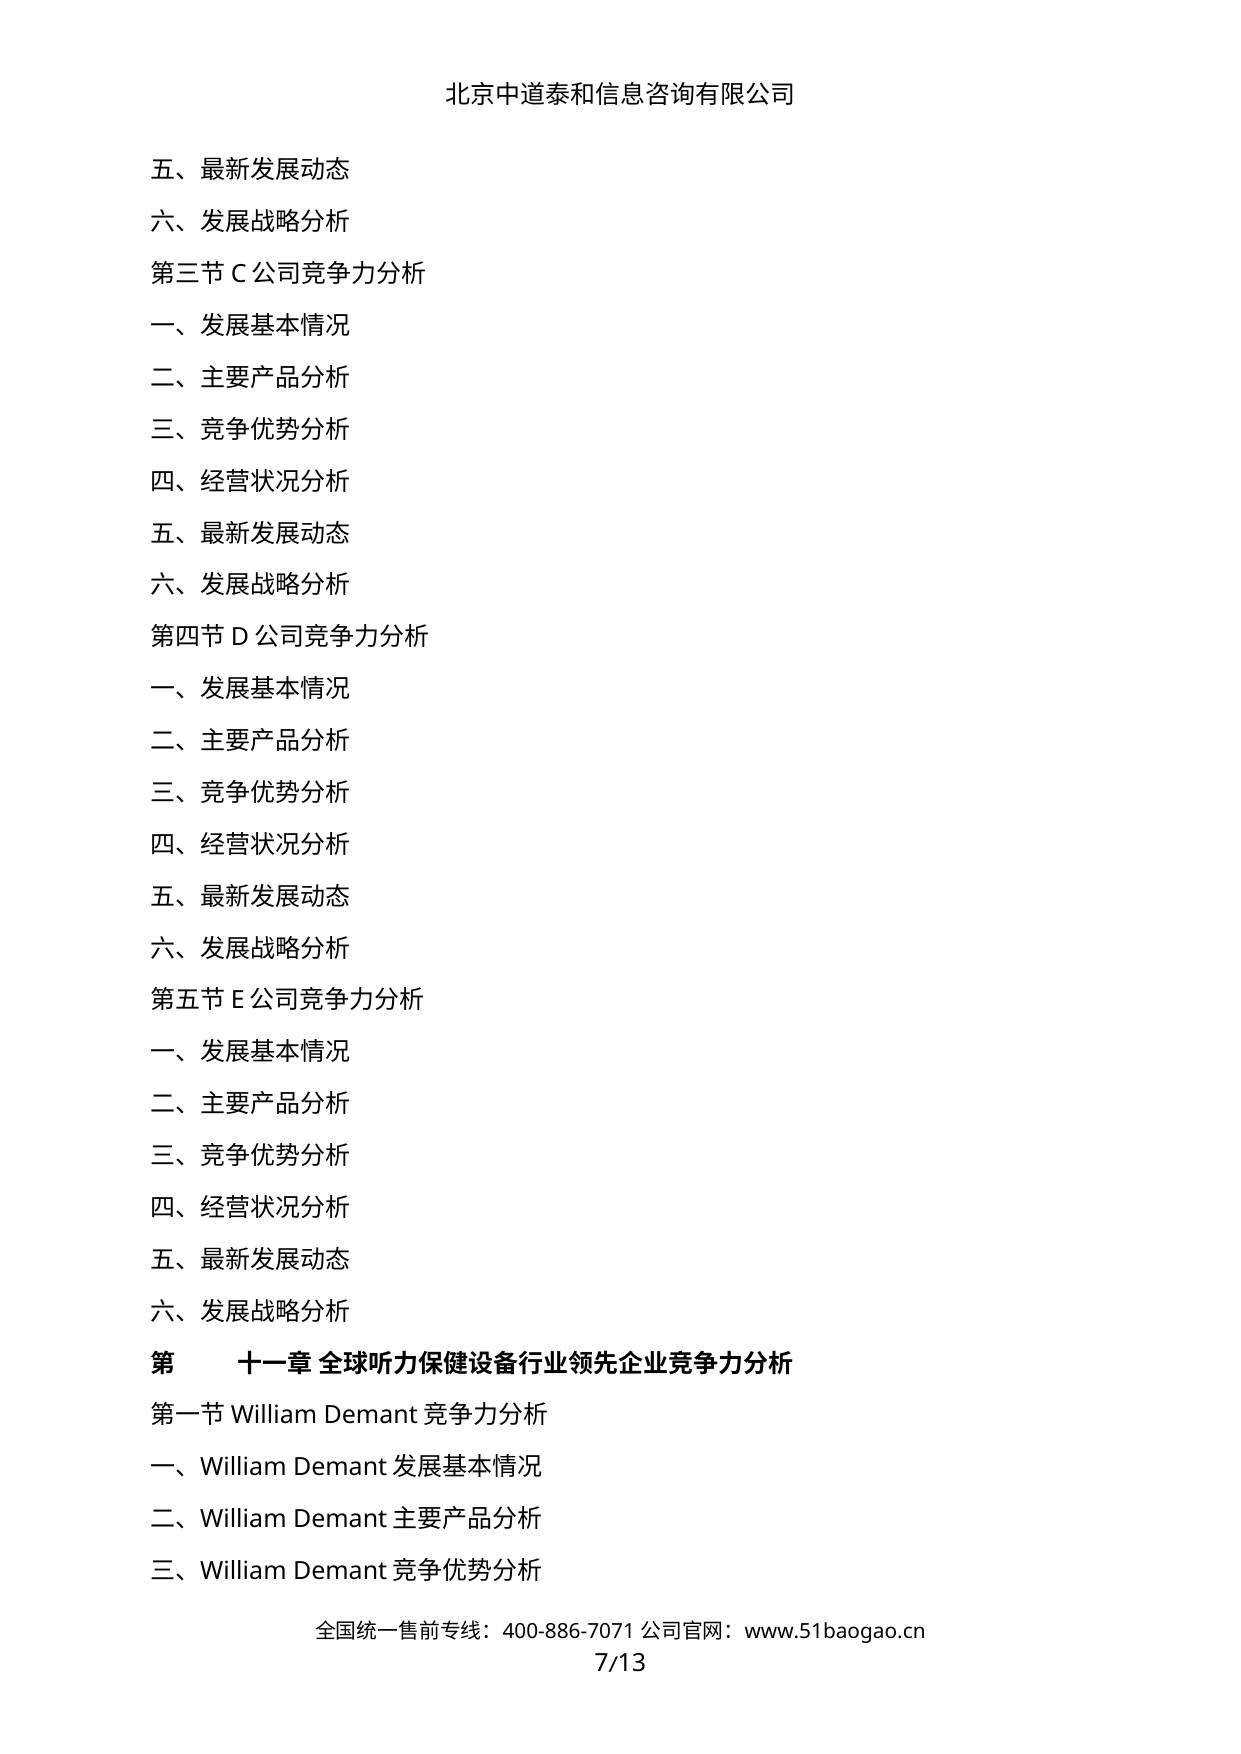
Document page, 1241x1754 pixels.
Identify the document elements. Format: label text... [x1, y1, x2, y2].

text 二、主要产品分析 [150, 1084, 1090, 1120]
text 一、发展基本情况 [150, 1032, 1090, 1068]
text 三、竞争优势分析 [150, 1136, 1090, 1172]
text 六、发展战略分析 [150, 202, 1090, 238]
text 一、William Demant发展基本情况 [150, 1447, 1090, 1483]
text 六、发展战略分析 [150, 565, 1090, 601]
text 二、主要产品分析 [150, 721, 1090, 757]
text 五、最新发展动态 [150, 513, 1090, 549]
text 第一节 William Demant竞争力分析 [150, 1395, 1090, 1431]
text 五、最新发展动态 [150, 150, 1090, 186]
text 三、William Demant竞争优势分析 [150, 1551, 1090, 1587]
text 一、发展基本情况 [150, 669, 1090, 705]
text 第五节 E公司竞争力分析 [150, 980, 1090, 1016]
text 二、William Demant主要产品分析 [150, 1499, 1090, 1535]
text 五、最新发展动态 [150, 1239, 1090, 1276]
text 二、主要产品分析 [150, 357, 1090, 394]
text 四、经营状况分析 [150, 824, 1090, 861]
text 一、发展基本情况 [150, 306, 1090, 342]
text 第三节 C公司竞争力分析 [150, 254, 1090, 290]
text 四、经营状况分析 [150, 461, 1090, 497]
text 三、竞争优势分析 [150, 409, 1090, 446]
text 第四节 D公司竞争力分析 [150, 617, 1090, 653]
text 六、发展战略分析 [150, 1291, 1090, 1327]
text 五、最新发展动态 [150, 876, 1090, 912]
text 四、经营状况分析 [150, 1187, 1090, 1224]
text 六、发展战略分析 [150, 928, 1090, 964]
text 三、竞争优势分析 [150, 772, 1090, 809]
text 第 十一章 全球听力保健设备行业领先企业竞争力分析 [150, 1343, 1090, 1379]
